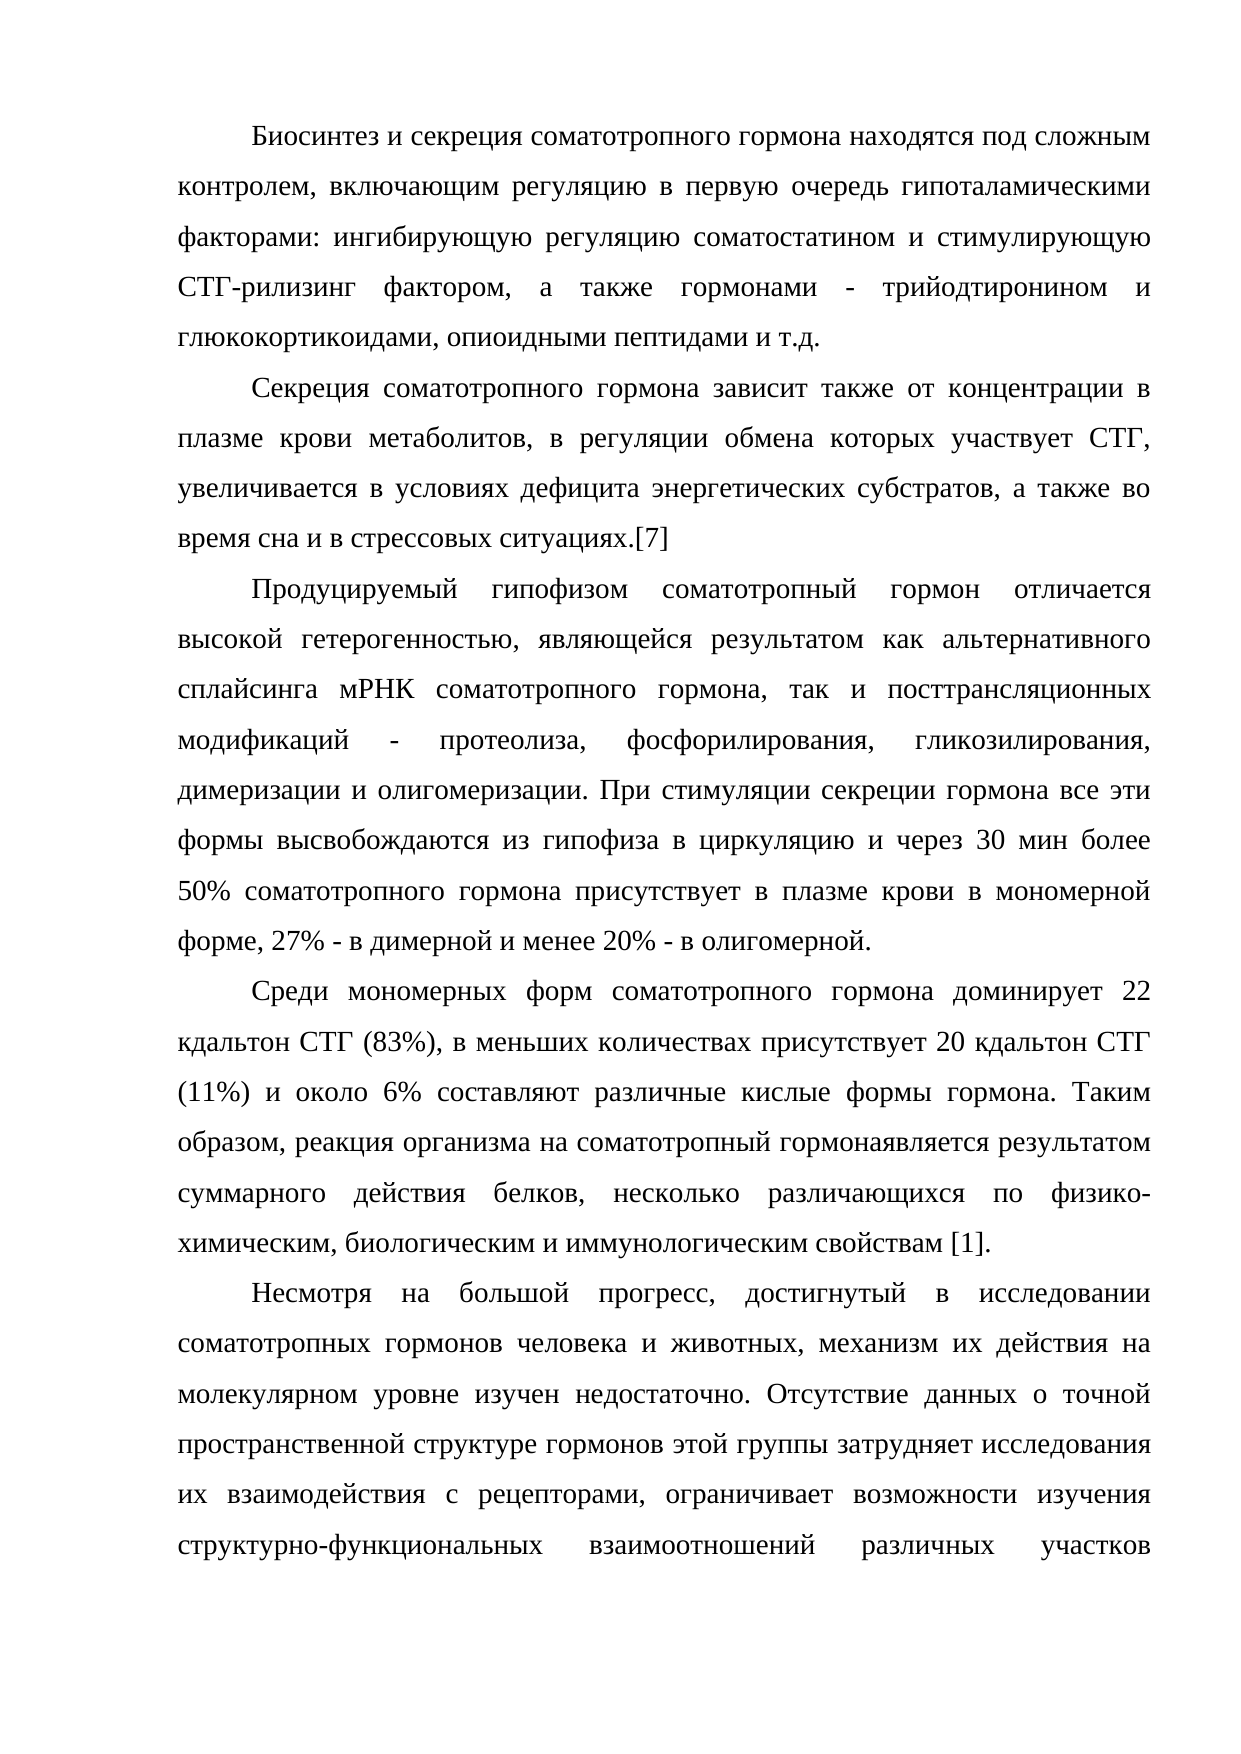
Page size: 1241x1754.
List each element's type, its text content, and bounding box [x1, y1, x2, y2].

text Продуцируемый гипофизом соматотропный гормон отличается высокой гетерогенностью, являющейся результатом как альтернативного сплайсинга мРНК соматотропного гормона, так и посттрансляционных модификаций - протеолиза, фосфорилирования, гликозилирования, димеризации и олигомеризации. При стимуляции секреции гормона все эти формы высвобождаются из гипофиза в циркуляцию и через 30 мин более 50% соматотропного гормона присутствует в плазме крови в мономерной форме, 27% - в димерной и менее 20% - в олигомерной. [177, 571, 1152, 957]
text Биосинтез и секреция соматотропного гормона находятся под сложным контролем, включающим регуляцию в первую очередь гипоталамическими факторами: ингибирующую регуляцию соматостатином и стимулирующую СТГ-рилизинг фактором, а также гормонами - трийодтиронином и глюкокортикоидами, опиоидными пептидами и т.д. [177, 118, 1152, 353]
text Среди мономерных форм соматотропного гормона доминирует 22 кдальтон СТГ (83%), в меньших количествах присутствует 20 кдальтон СТГ (11%) и около 6% составляют различные кислые формы гормона. Таким образом, реакция организма на соматотропный гормонаявляется результатом суммарного действия белков, несколько различающихся по физико-химическим, биологическим и иммунологическим свойствам [1]. [177, 973, 1152, 1258]
text Секреция соматотропного гормона зависит также от концентрации в плазме крови метаболитов, в регуляции обмена которых участвует СТГ, увеличивается в условиях дефицита энергетических субстратов, а также во время сна и в стрессовых ситуациях.[7] [177, 370, 1152, 554]
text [177, 1275, 1152, 1560]
